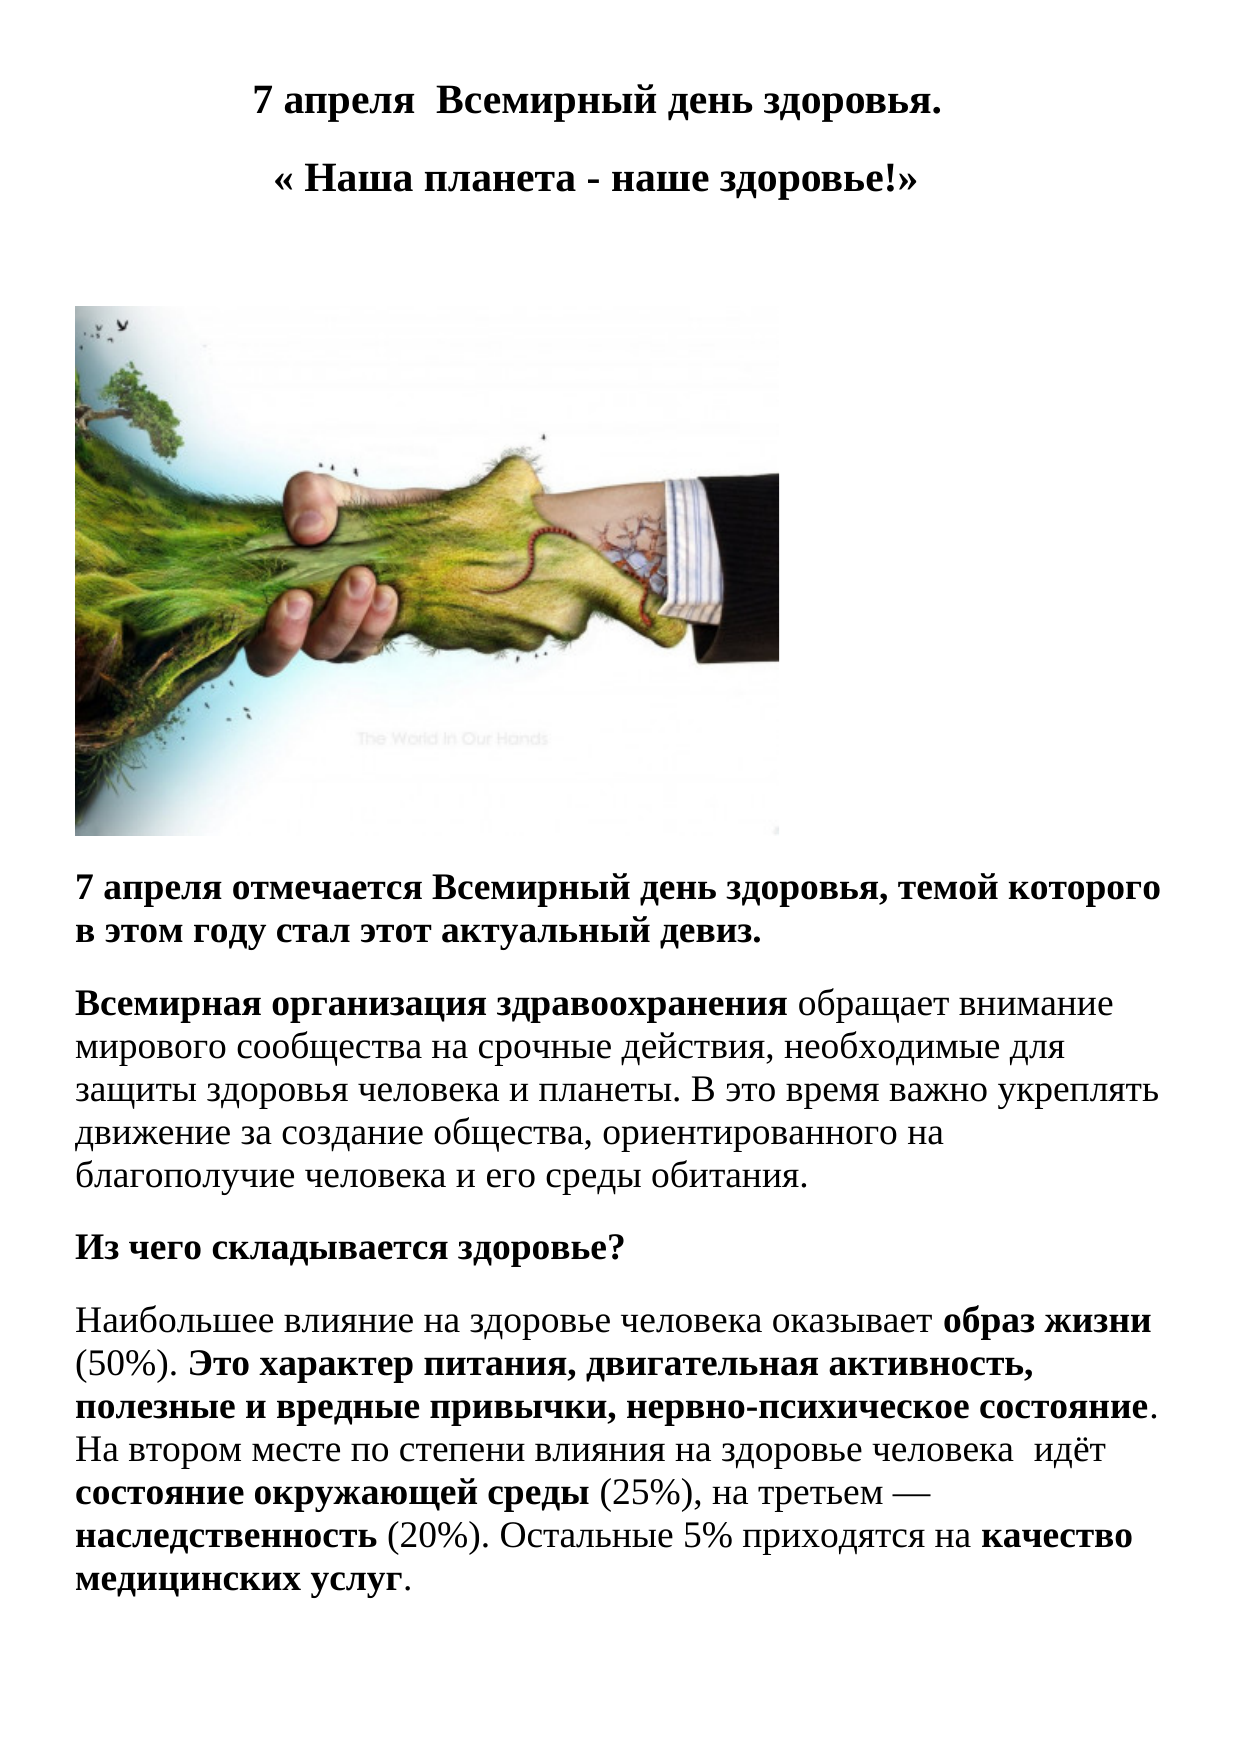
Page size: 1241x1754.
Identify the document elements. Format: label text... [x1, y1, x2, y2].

picture [75, 306, 780, 836]
text Из чего складывается здоровье? [75, 1225, 1165, 1268]
text « Наша планета - наше здоровье!» [75, 152, 1165, 200]
text Наибольшее влияние на здоровье человека оказывает образ жизни (50%). Это характер питания, двигательная активность, полезные и вредные привычки, нервно-психическое состояние. На втором месте по степени влияния на здоровье человека идёт состояние окружающей среды (25%), на третьем — наследственность (20%). Остальные 5% приходятся на качество медицинских услуг. [75, 1297, 1165, 1599]
text 7 апреля отмечается Всемирный день здоровья, темой которого в этом году стал этот актуальный девиз. [75, 864, 1165, 951]
text 7 апреля Всемирный день здоровья. [75, 75, 1165, 123]
text Всемирная организация здравоохранения обращает внимание мирового сообщества на срочные действия, необходимые для защиты здоровья человека и планеты. В это время важно укреплять движение за создание общества, ориентированного на благополучие человека и его среды обитания. [75, 980, 1165, 1196]
